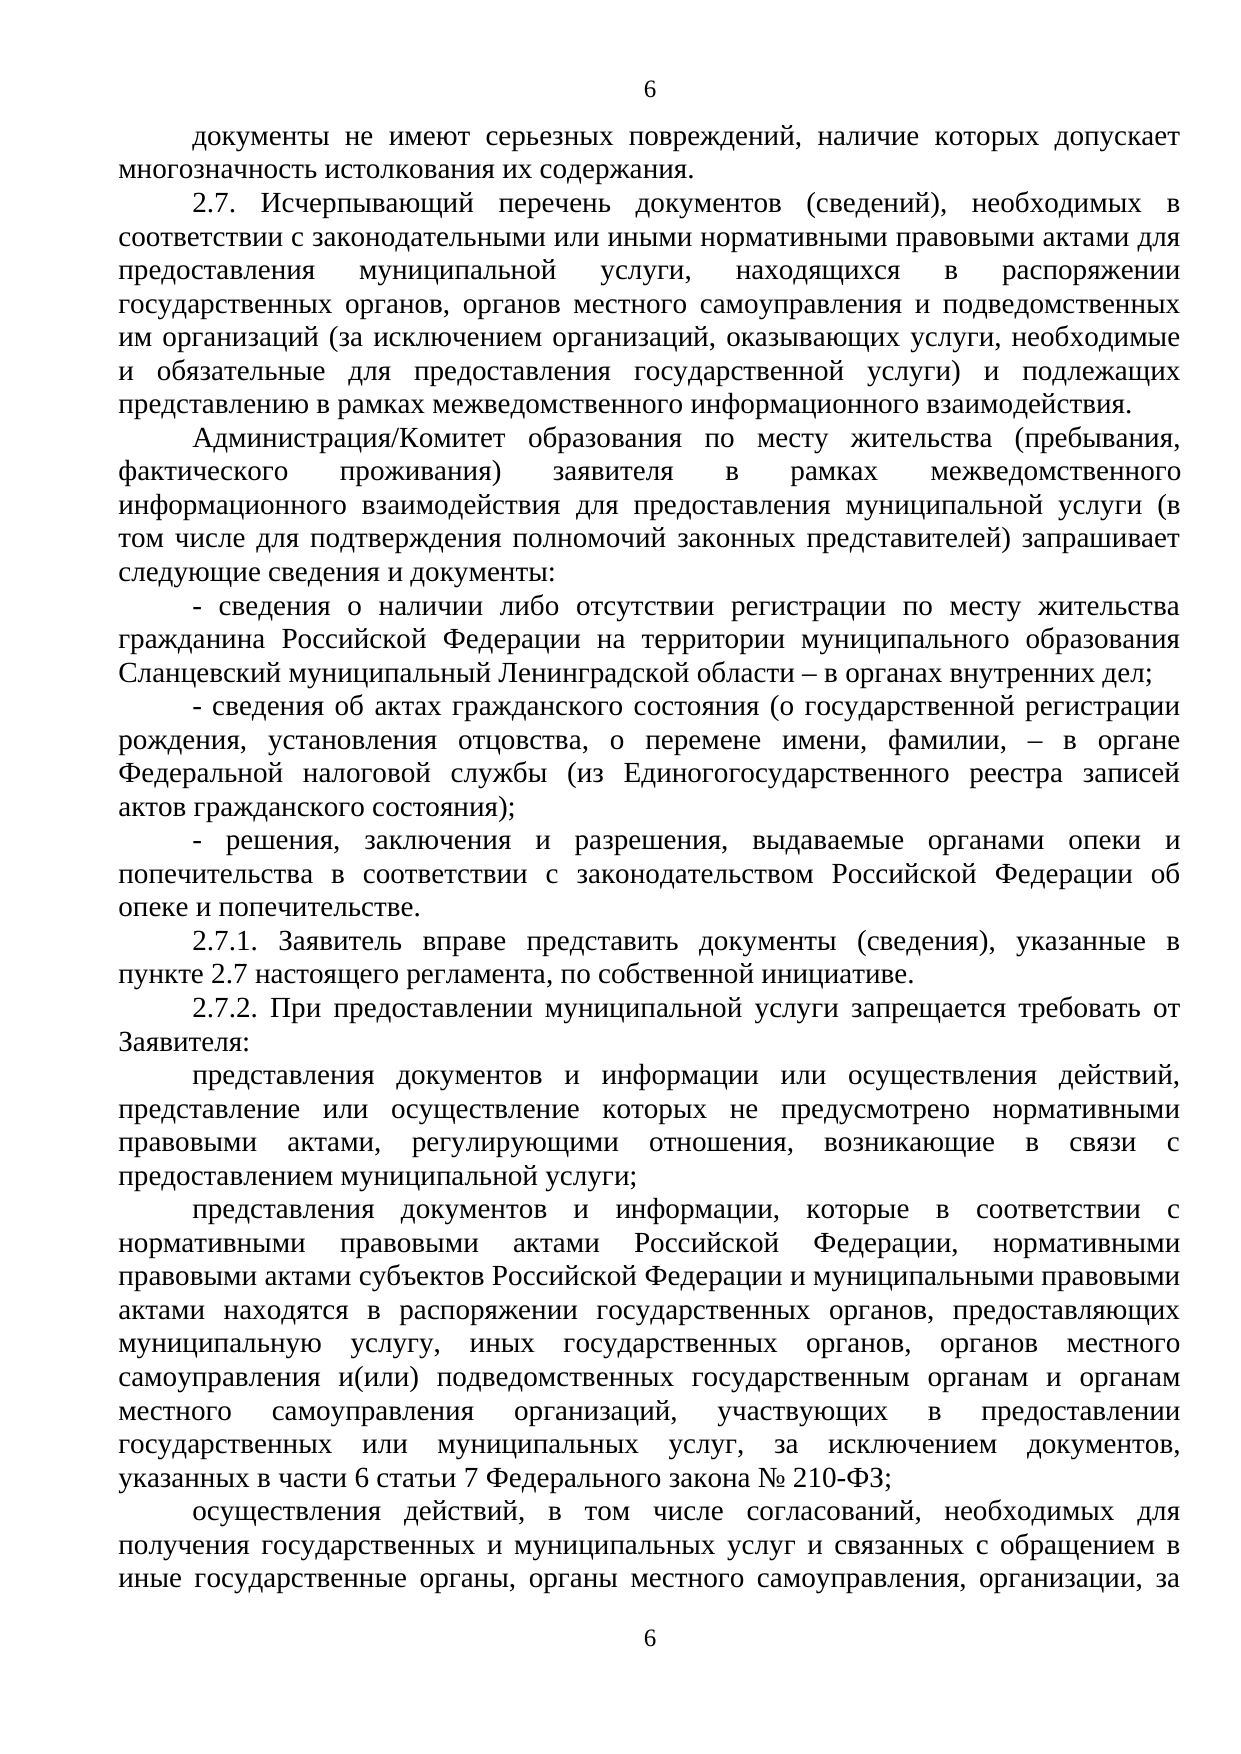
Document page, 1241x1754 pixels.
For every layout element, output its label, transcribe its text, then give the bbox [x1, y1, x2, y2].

text Администрация/Комитет образования по месту жительства (пребывания, фактического проживания) заявителя в рамках межведомственного информационного взаимодействия для предоставления муниципальной услуги (в том числе для подтверждения полномочий законных представителей) запрашивает следующие сведения и документы: [118, 420, 1181, 588]
text 2.7. Исчерпывающий перечень документов (сведений), необходимых в соответствии с законодательными или иными нормативными правовыми актами для предоставления муниципальной услуги, находящихся в распоряжении государственных органов, органов местного самоуправления и подведомственных им организаций (за исключением организаций, оказывающих услуги, необходимые и обязательные для предоставления государственной услуги) и подлежащих представлению в рамках межведомственного информационного взаимодействия. [118, 185, 1181, 420]
text - решения, заключения и разрешения, выдаваемые органами опеки и попечительства в соответствии с законодательством Российской Федерации об опеке и попечительстве. [118, 822, 1181, 923]
text 2.7.2. При предоставлении муниципальной услуги запрещается требовать от Заявителя: [118, 990, 1181, 1057]
text представления документов и информации или осуществления действий, представление или осуществление которых не предусмотрено нормативными правовыми актами, регулирующими отношения, возникающие в связи с предоставлением муниципальной услуги; [118, 1057, 1181, 1191]
text представления документов и информации, которые в соответствии с нормативными правовыми актами Российской Федерации, нормативными правовыми актами субъектов Российской Федерации и муниципальными правовыми актами находятся в распоряжении государственных органов, предоставляющих муниципальную услугу, иных государственных органов, органов местного самоуправления и(или) подведомственных государственным органам и органам местного самоуправления организаций, участвующих в предоставлении государственных или муниципальных услуг, за исключением документов, указанных в части 6 статьи 7 Федерального закона № 210-ФЗ; [118, 1191, 1181, 1493]
text 2.7.1. Заявитель вправе представить документы (сведения), указанные в пункте 2.7 настоящего регламента, по собственной инициативе. [118, 923, 1181, 990]
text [118, 1493, 1181, 1594]
text - сведения об актах гражданского состояния (о государственной регистрации рождения, установления отцовства, о перемене имени, фамилии, – в органе Федеральной налоговой службы (из Единогогосударственного реестра записей актов гражданского состояния); [118, 688, 1181, 822]
text - сведения о наличии либо отсутствии регистрации по месту жительства гражданина Российской Федерации на территории муниципального образования Сланцевский муниципальный Ленинградской области – в органах внутренних дел; [118, 588, 1181, 688]
text документы не имеют серьезных повреждений, наличие которых допускает многозначность истолкования их содержания. [118, 118, 1181, 185]
